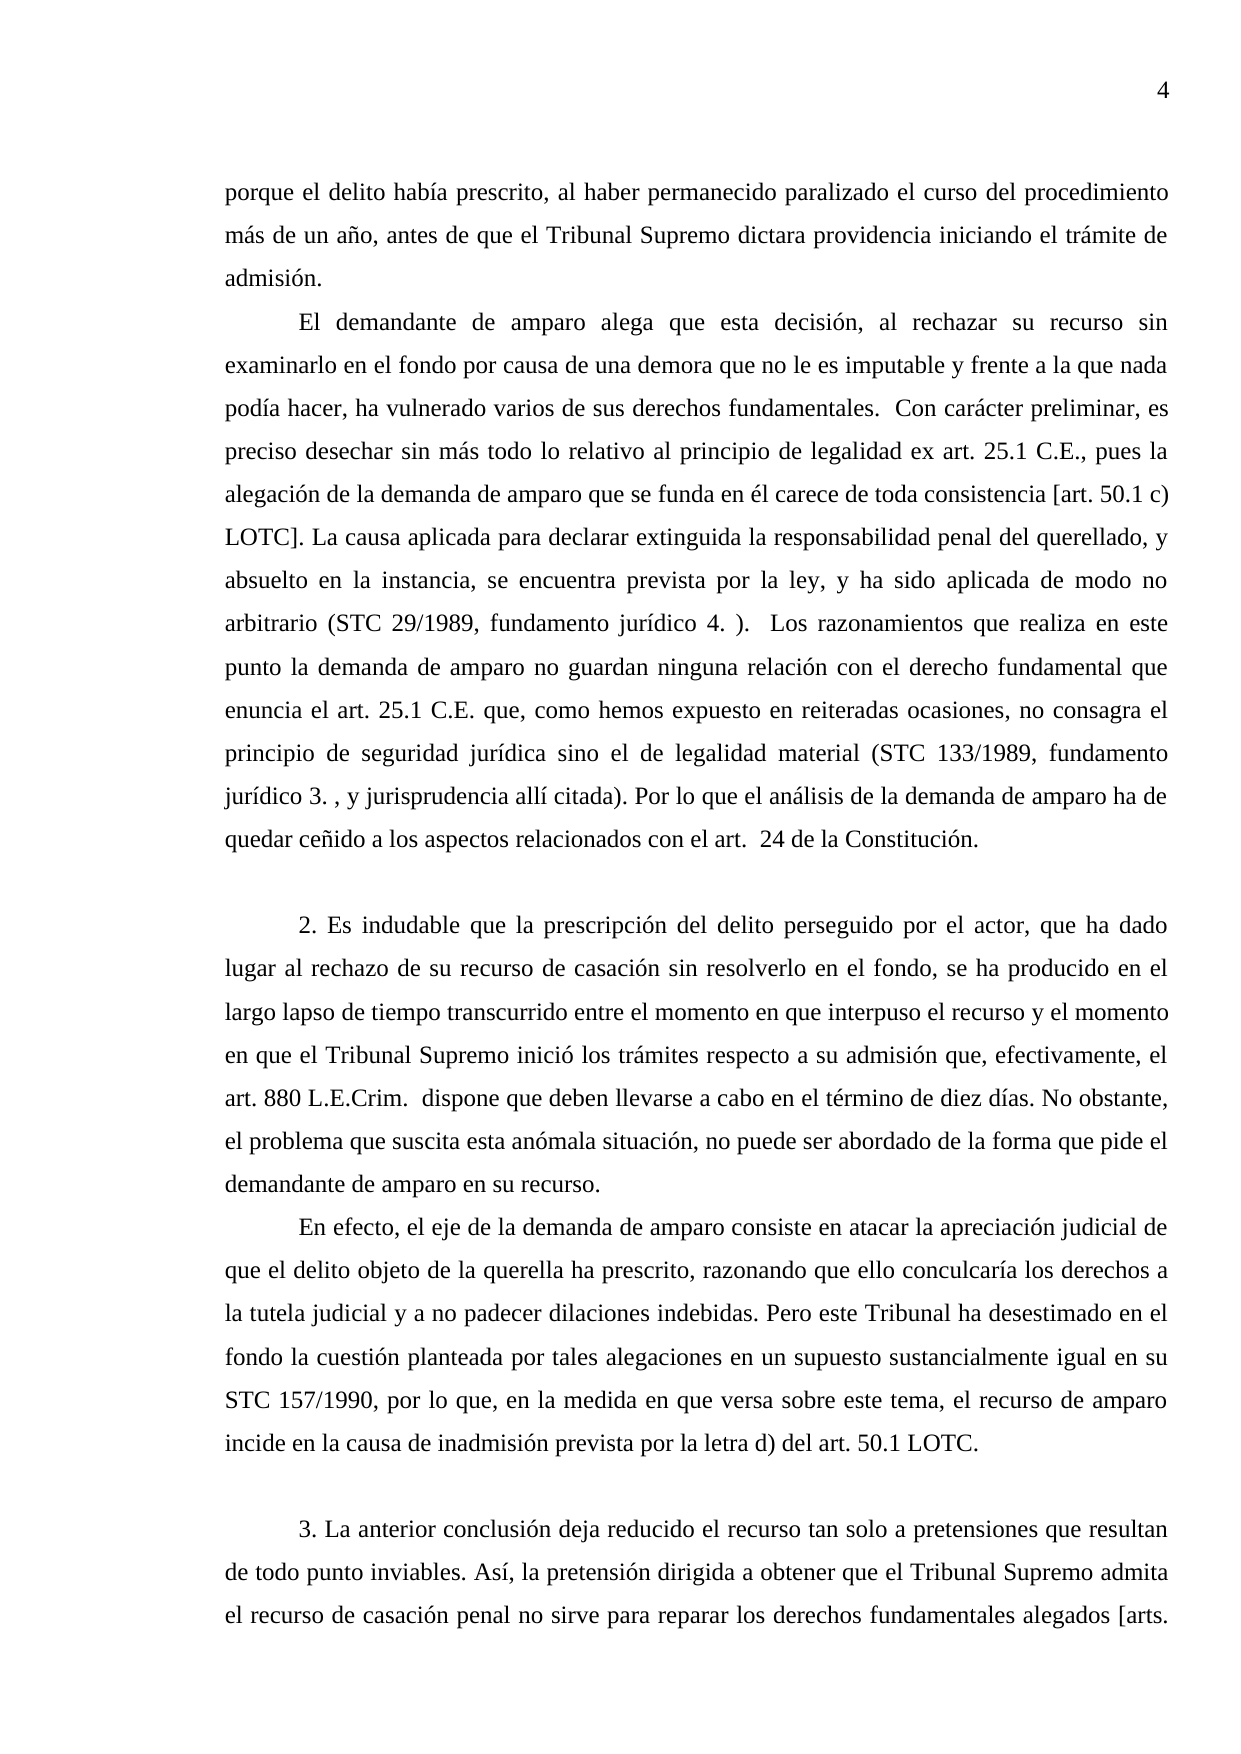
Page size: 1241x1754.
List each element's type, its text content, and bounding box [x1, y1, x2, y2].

text En efecto, el eje de la demanda de amparo consiste en atacar la apreciación judicial de que el delito objeto de la querella ha prescrito, razonando que ello conculcaría los derechos a la tutela judicial y a no padecer dilaciones indebidas. Pero este Tribunal ha desestimado en el fondo la cuestión planteada por tales alegaciones en un supuesto sustancialmente igual en su STC 157/1990, por lo que, en la medida en que versa sobre este tema, el recurso de amparo incide en la causa de inadmisión prevista por la letra d) del art. 50.1 LOTC. [224, 1212, 1169, 1457]
text 2. Es indudable que la prescripción del delito perseguido por el actor, que ha dado lugar al rechazo de su recurso de casación sin resolverlo en el fondo, se ha producido en el largo lapso de tiempo transcurrido entre el momento en que interpuso el recurso y el momento en que el Tribunal Supremo inició los trámites respecto a su admisión que, efectivamente, el art. 880 L.E.Crim. dispone que deben llevarse a cabo en el término de diez días. No obstante, el problema que suscita esta anómala situación, no puede ser abordado de la forma que pide el demandante de amparo en su recurso. [224, 910, 1169, 1198]
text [224, 177, 1169, 292]
text El demandante de amparo alega que esta decisión, al rechazar su recurso sin examinarlo en el fondo por causa de una demora que no le es imputable y frente a la que nada podía hacer, ha vulnerado varios de sus derechos fundamentales. Con carácter preliminar, es preciso desechar sin más todo lo relativo al principio de legalidad ex art. 25.1 C.E., pues la alegación de la demanda de amparo que se funda en él carece de toda consistencia [art. 50.1 c) LOTC]. La causa aplicada para declarar extinguida la responsabilidad penal del querellado, y absuelto en la instancia, se encuentra prevista por la ley, y ha sido aplicada de modo no arbitrario (STC 29/1989, fundamento jurídico 4. ). Los razonamientos que realiza en este punto la demanda de amparo no guardan ninguna relación con el derecho fundamental que enuncia el art. 25.1 C.E. que, como hemos expuesto en reiteradas ocasiones, no consagra el principio de seguridad jurídica sino el de legalidad material (STC 133/1989, fundamento jurídico 3. , y jurisprudencia allí citada). Por lo que el análisis de la demanda de amparo ha de quedar ceñido a los aspectos relacionados con el art. 24 de la Constitución. [224, 307, 1169, 853]
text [224, 1514, 1169, 1629]
